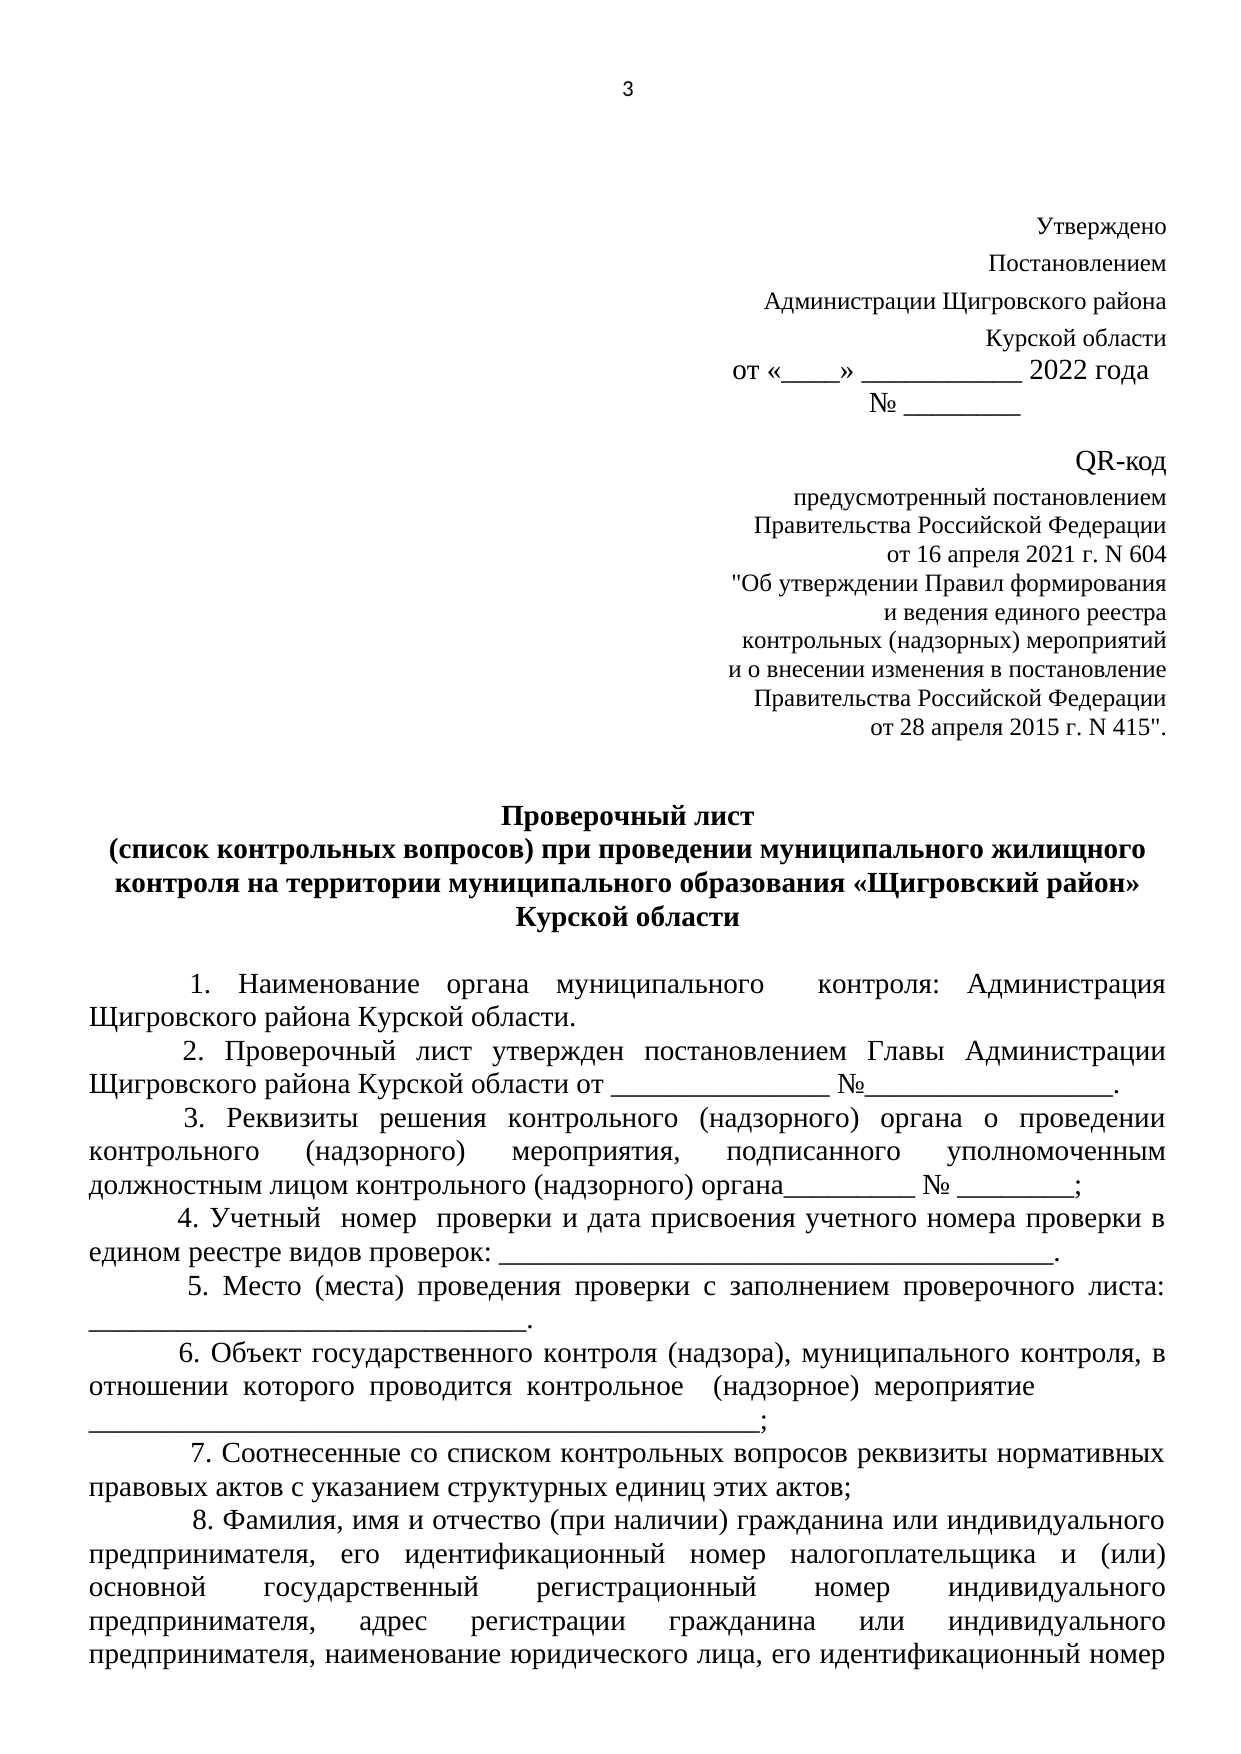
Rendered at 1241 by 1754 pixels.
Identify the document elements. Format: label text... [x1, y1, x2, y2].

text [89, 1502, 1167, 1670]
text 2. Проверочный лист утвержден постановлением Главы Администрации Щигровского района Курской области от _______________ №_________________. [89, 1033, 1167, 1100]
text Правительства Российской Федерации [89, 511, 1167, 539]
text 3. Реквизиты решения контрольного (надзорного) органа о проведении контрольного (надзорного) мероприятия, подписанного уполномоченным должностным лицом контрольного (надзорного) органа_________ № ________; [89, 1100, 1167, 1201]
text от 28 апреля 2015 г. N 415". [89, 712, 1167, 741]
text 1. Наименование органа муниципального контроля: Администрация Щигровского района Курской области. [89, 966, 1167, 1033]
text предусмотренный постановлением [89, 482, 1167, 511]
text Постановлением [89, 239, 1167, 277]
text и ведения единого реестра [89, 597, 1167, 626]
text 4. Учетный номер проверки и дата присвоения учетного номера проверки в едином реестре видов проверок: ______________________________________. [89, 1201, 1167, 1268]
text и о внесении изменения в постановление [89, 654, 1167, 683]
text 5. Место (места) проведения проверки с заполнением проверочного листа: ______________________________. [89, 1268, 1167, 1335]
text "Об утверждении Правил формирования [89, 568, 1167, 597]
text Проверочный лист [89, 798, 1167, 832]
text Администрации Щигровского района [89, 277, 1167, 314]
text от «____» ___________ 2022 года [591, 352, 1167, 386]
text Правительства Российской Федерации [89, 683, 1167, 712]
text контрольных (надзорных) мероприятий [89, 626, 1167, 654]
text от 16 апреля 2021 г. N 604 [89, 539, 1167, 568]
text Утверждено [89, 202, 1167, 239]
text 7. Соотнесенные со списком контрольных вопросов реквизиты нормативных правовых актов с указанием структурных единиц этих актов; [89, 1435, 1167, 1502]
text 6. Объект государственного контроля (надзора), муниципального контроля, в отношении которого проводится контрольное (надзорное) мероприятие ______________________________________________; [89, 1335, 1167, 1435]
text № ________ [591, 386, 1167, 419]
text (список контрольных вопросов) при проведении муниципального жилищного контроля на территории муниципального образования «Щигровский район» Курской области [89, 832, 1167, 932]
text Курской области [89, 314, 1167, 352]
subtitle QR-код [89, 443, 1167, 477]
